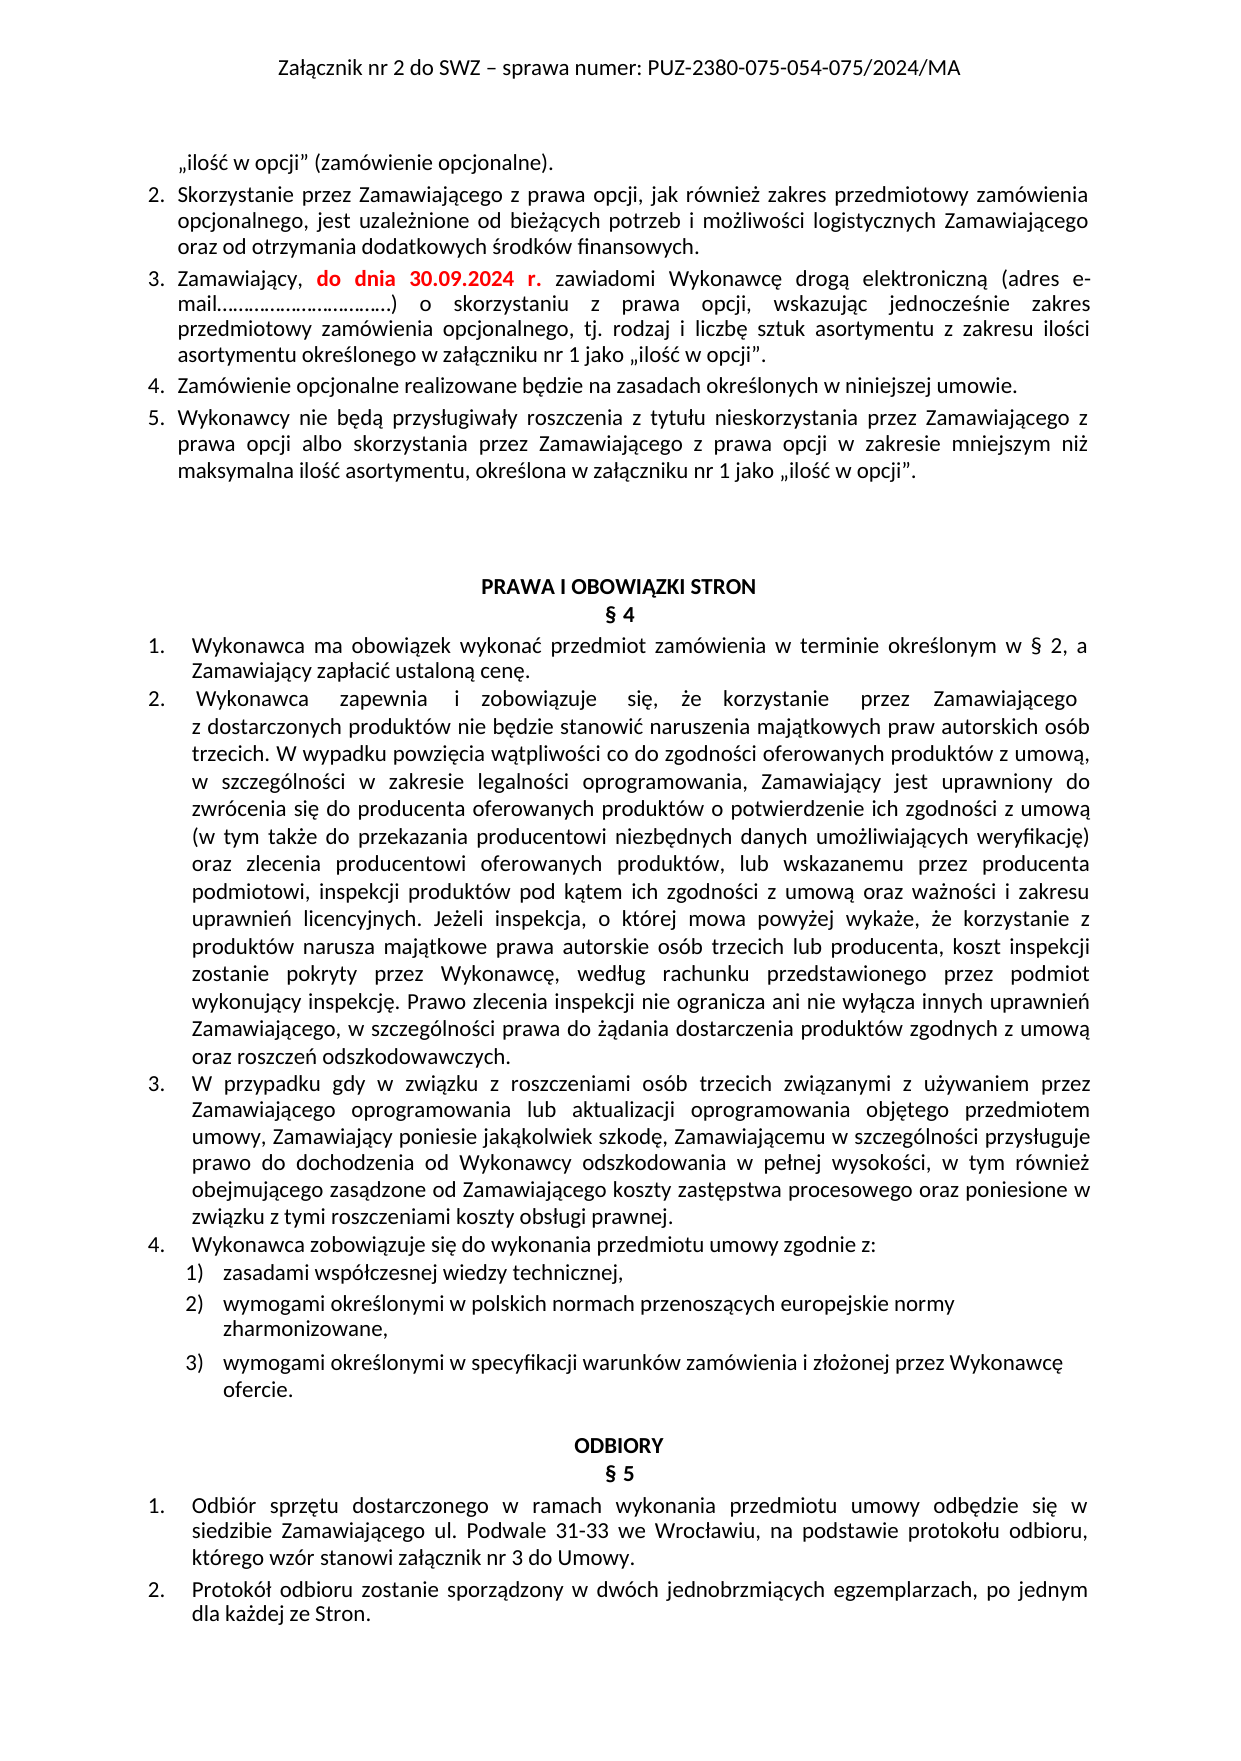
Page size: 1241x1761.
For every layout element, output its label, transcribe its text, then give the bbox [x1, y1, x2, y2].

text 2. Wykonawca zapewnia i zobowiązuje się, że korzystanie przez Zamawiającego [148, 684, 1092, 712]
list Zamawiający, do dnia 30.09.2024 r. zawiadomi Wykonawcę drogą elektroniczną (adres e-mail……………………………) o skorzystaniu z prawa opcji, wskazując jednocześnie zakres przedmiotowy zamówienia opcjonalnego, tj. rodzaj i liczbę sztuk asortymentu z zakresu ilości asortymentu określonego w załączniku nr 1 jako „ilość w opcji”. [148, 266, 1092, 368]
text PRAWA I OBOWIĄZKI STRON [148, 572, 1090, 600]
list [148, 150, 1089, 176]
list Odbiór sprzętu dostarczonego w ramach wykonania przedmiotu umowy odbędzie się w siedzibie Zamawiającego ul. Podwale 31-33 we Wrocławiu, na podstawie protokołu odbioru, którego wzór stanowi załącznik nr 3 do Umowy. [148, 1492, 1089, 1571]
text ODBIORY [148, 1431, 1090, 1459]
list Wykonawca zobowiązuje się do wykonania przedmiotu umowy zgodnie z: [148, 1230, 1092, 1258]
text z dostarczonych produktów nie będzie stanowić naruszenia majątkowych praw autorskich osób trzecich. W wypadku powzięcia wątpliwości co do zgodności oferowanych produktów z umową, w szczególności w zakresie legalności oprogramowania, Zamawiający jest uprawniony do zwrócenia się do producenta oferowanych produktów o potwierdzenie ich zgodności z umową (w tym także do przekazania producentowi niezbędnych danych umożliwiających weryfikację) oraz zlecenia producentowi oferowanych produktów, lub wskazanemu przez producenta podmiotowi, inspekcji produktów pod kątem ich zgodności z umową oraz ważności i zakresu uprawnień licencyjnych. Jeżeli inspekcja, o której mowa powyżej wykaże, że korzystanie z produktów narusza majątkowe prawa autorskie osób trzecich lub producenta, koszt inspekcji zostanie pokryty przez Wykonawcę, według rachunku przedstawionego przez podmiot wykonujący inspekcję. Prawo zlecenia inspekcji nie ogranicza ani nie wyłącza innych uprawnień Zamawiającego, w szczególności prawa do żądania dostarczenia produktów zgodnych z umową oraz roszczeń odszkodowawczych. [192, 712, 1092, 1070]
list Protokół odbioru zostanie sporządzony w dwóch jednobrzmiących egzemplarzach, po jednym dla każdej ze Stron. [148, 1577, 1089, 1628]
list wymogami określonymi w polskich normach przenoszących europejskie normy zharmonizowane, [185, 1291, 1089, 1342]
list Skorzystanie przez Zamawiającego z prawa opcji, jak również zakres przedmiotowy zamówienia opcjonalnego, jest uzależnione od bieżących potrzeb i możliwości logistycznych Zamawiającego oraz od otrzymania dodatkowych środków finansowych. [148, 182, 1089, 260]
list Wykonawca ma obowiązek wykonać przedmiot zamówienia w terminie określonym w § 2, a Zamawiający zapłacić ustaloną cenę. [148, 633, 1089, 684]
list W przypadku gdy w związku z roszczeniami osób trzecich związanymi z używaniem przez Zamawiającego oprogramowania lub aktualizacji oprogramowania objętego przedmiotem umowy, Zamawiający poniesie jakąkolwiek szkodę, Zamawiającemu w szczególności przysługuje prawo do dochodzenia od Wykonawcy odszkodowania w pełnej wysokości, w tym również obejmującego zasądzone od Zamawiającego koszty zastępstwa procesowego oraz poniesione w związku z tymi roszczeniami koszty obsługi prawnej. [148, 1070, 1092, 1230]
list Zamówienie opcjonalne realizowane będzie na zasadach określonych w niniejszej umowie. [148, 373, 1089, 399]
list 4 [605, 600, 1092, 628]
list Wykonawcy nie będą przysługiwały roszczenia z tytułu nieskorzystania przez Zamawiającego z prawa opcji albo skorzystania przez Zamawiającego z prawa opcji w zakresie mniejszym niż maksymalna ilość asortymentu, określona w załączniku nr 1 jako „ilość w opcji”. [148, 404, 1089, 484]
list 5 [605, 1459, 1092, 1487]
list zasadami współczesnej wiedzy technicznej, [185, 1258, 1092, 1286]
list wymogami określonymi w specyfikacji warunków zamówienia i złożonej przez Wykonawcę ofercie. [185, 1348, 1089, 1403]
